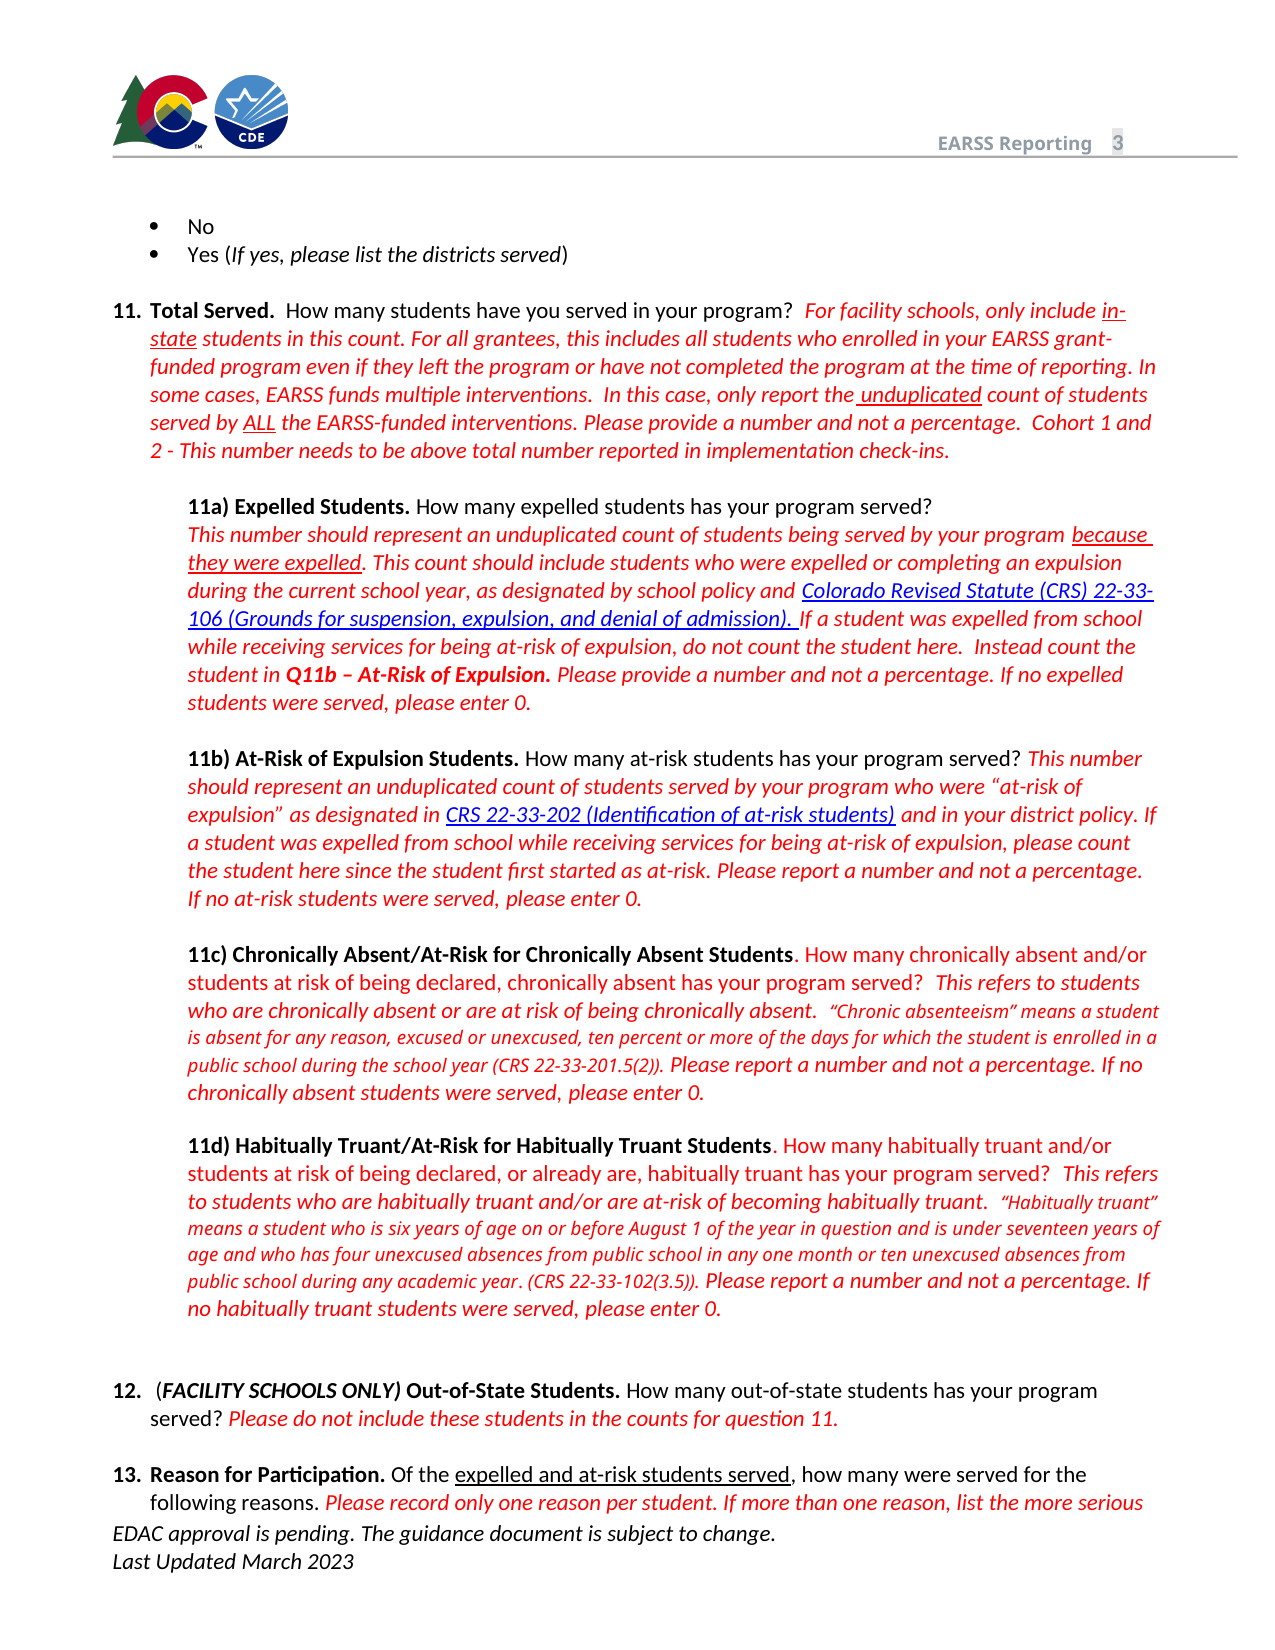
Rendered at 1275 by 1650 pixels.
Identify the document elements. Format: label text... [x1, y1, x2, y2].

text This number should represent an unduplicated count of students being served by your program because they were expelled. This count should include students who were expelled or completing an expulsion during the current school year, as designated by school policy and Colorado Revised Statute (CRS) 22-33-106 (Grounds for suspension, expulsion, and denial of admission). If a student was expelled from school while receiving services for being at-risk of expulsion, do not count the student here. Instead count the student in Q11b – At-Risk of Expulsion. Please provide a number and not a percentage. If no expelled students were served, please enter 0. [187, 520, 1162, 716]
list Yes (If yes, please list the districts served) [150, 240, 1162, 268]
picture [112, 75, 289, 150]
text 11c) Chronically Absent/At-Risk for Chronically Absent Students. How many chronically absent and/or students at risk of being declared, chronically absent has your program served? This refers to students who are chronically absent or are at risk of being chronically absent. “Chronic absenteeism” means a student is absent for any reason, excused or unexcused, ten percent or more of the days for which the student is enrolled in a public school during the school year (CRS 22-33-201.5(2)). Please report a number and not a percentage. If no chronically absent students were served, please enter 0. [187, 940, 1162, 1106]
text 11d) Habitually Truant/At-Risk for Habitually Truant Students. How many habitually truant and/or students at risk of being declared, or already are, habitually truant has your program served? This refers to students who are habitually truant and/or are at-risk of becoming habitually truant. “Habitually truant” means a student who is six years of age on or before August 1 of the year in question and is under seventeen years of age and who has four unexcused absences from public school in any one month or ten unexcused absences from public school during any academic year. (CRS 22-33-102(3.5)). Please report a number and not a percentage. If no habitually truant students were served, please enter 0. [187, 1131, 1162, 1323]
list Total Served. How many students have you served in your program? For facility schools, only include in-state students in this count. For all grantees, this includes all students who enrolled in your EARSS grant-funded program even if they left the program or have not completed the program at the time of reporting. In some cases, EARSS funds multiple interventions. In this case, only report the unduplicated count of students served by ALL the EARSS-funded interventions. Please provide a number and not a percentage. Cohort 1 and 2 - This number needs to be above total number reported in implementation check-ins. [112, 296, 1162, 464]
text 11b) At-Risk of Expulsion Students. How many at-risk students has your program served? This number should represent an unduplicated count of students served by your program who were “at-risk of expulsion” as designated in CRS 22-33-202 (Identification of at-risk students) and in your district policy. If a student was expelled from school while receiving services for being at-risk of expulsion, please count the student here since the student first started as at-risk. Please report a number and not a percentage. If no at-risk students were served, please enter 0. [187, 744, 1162, 912]
list (Facility Schools Only) Out-of-State Students. How many out-of-state students has your program served? Please do not include these students in the counts for question 11. [112, 1376, 1162, 1432]
text 11a) Expelled Students. How many expelled students has your program served? [187, 492, 1162, 520]
list No [150, 212, 1162, 240]
